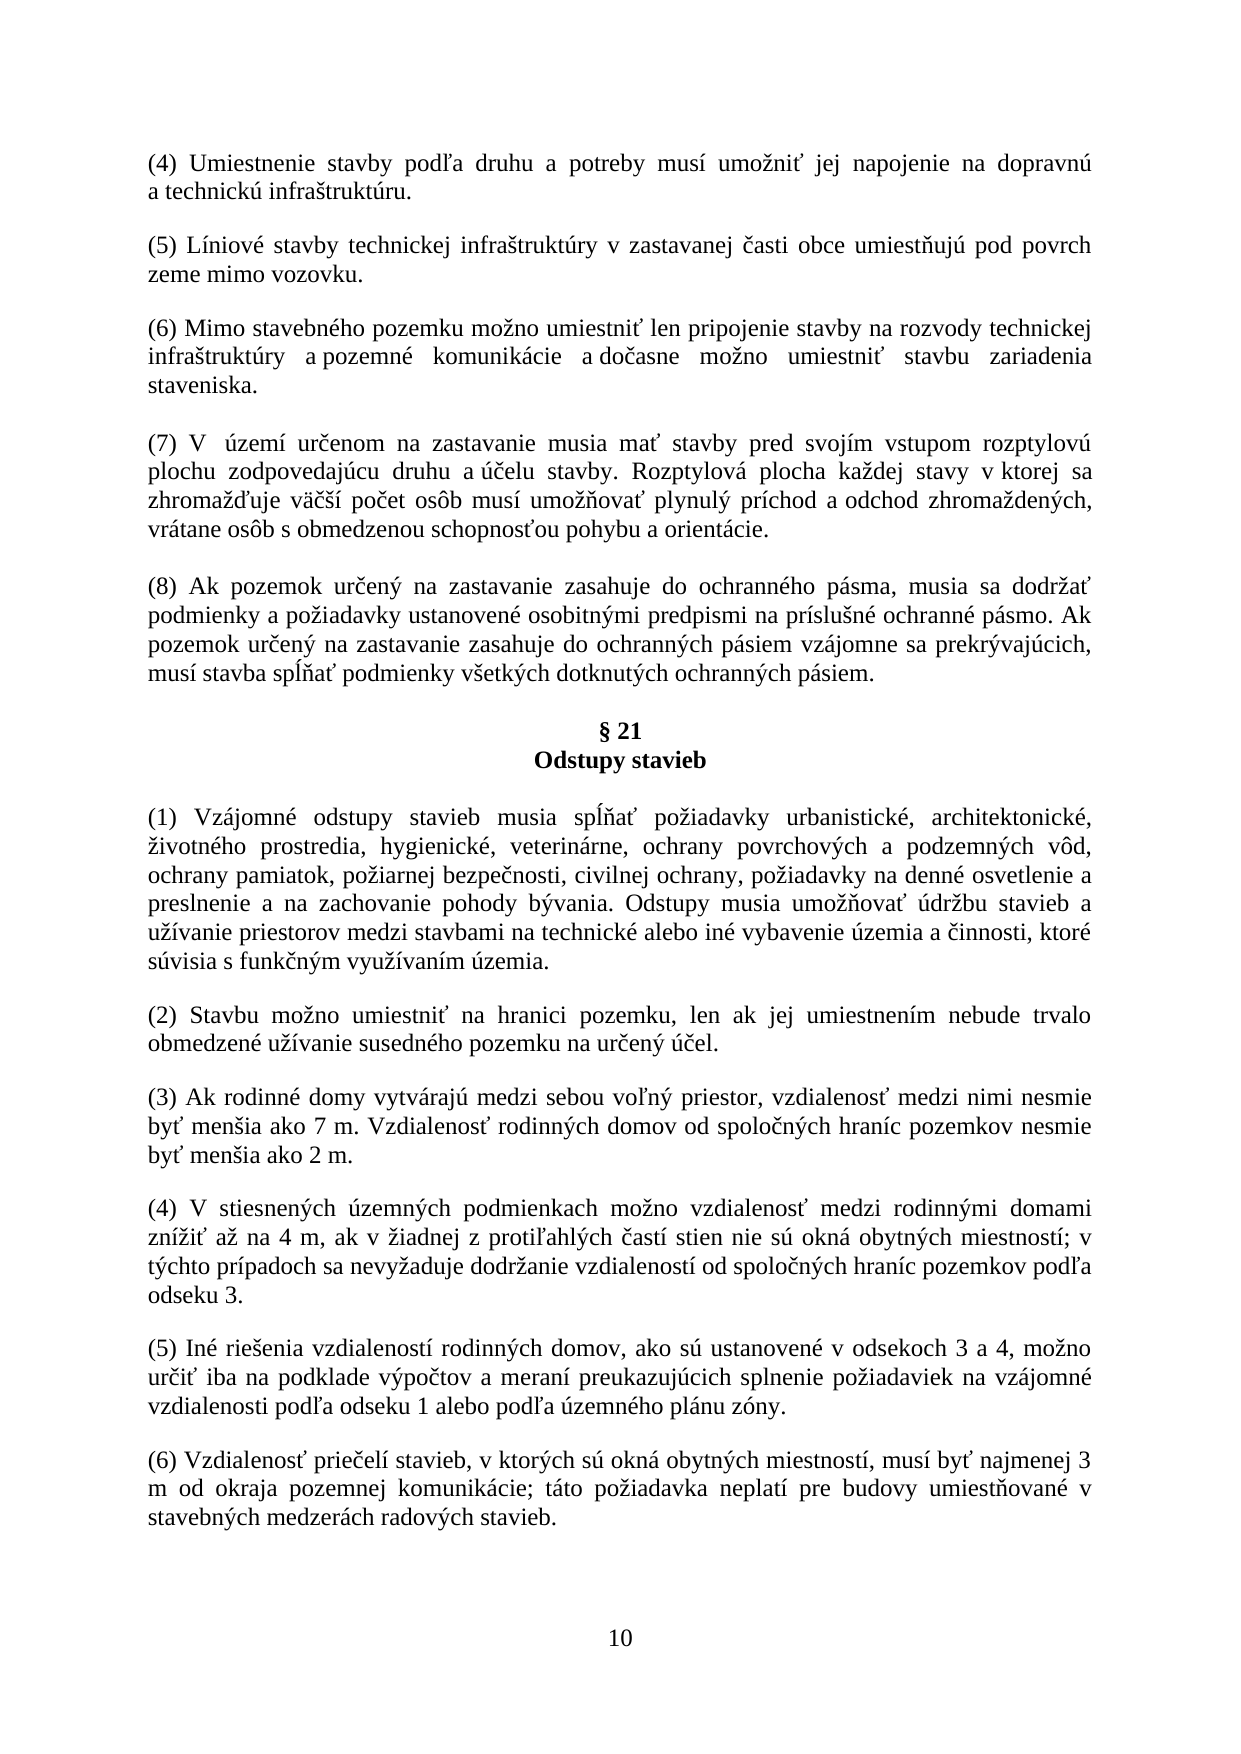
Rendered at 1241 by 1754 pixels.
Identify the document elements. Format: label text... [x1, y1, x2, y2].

text (8) Ak pozemok určený na zastavanie zasahuje do ochranného pásma, musia sa dodržať podmienky a požiadavky ustanovené osobitnými predpismi na príslušné ochranné pásmo. Ak pozemok určený na zastavanie zasahuje do ochranných pásiem vzájomne sa prekrývajúcich, musí stavba spĺňať podmienky všetkých dotknutých ochranných pásiem. [148, 571, 1093, 686]
text § 21 Odstupy stavieb [148, 716, 1093, 773]
text (4) V stiesnených územných podmienkach možno vzdialenosť medzi rodinnými domami znížiť až na 4 m, ak v žiadnej z protiľahlých častí stien nie sú okná obytných miestností; v týchto prípadoch sa nevyžaduje dodržanie vzdialeností od spoločných hraníc pozemkov podľa odseku 3. [148, 1193, 1093, 1308]
list (6) Mimo stavebného pozemku možno umiestniť len pripojenie stavby na rozvody technickej infraštruktúry a pozemné komunikácie a dočasne možno umiestniť stavbu zariadenia staveniska. [148, 313, 1093, 399]
text (3) Ak rodinné domy vytvárajú medzi sebou voľný priestor, vzdialenosť medzi nimi nesmie byť menšia ako 7 m. Vzdialenosť rodinných domov od spoločných hraníc pozemkov nesmie byť menšia ako 2 m. [148, 1082, 1093, 1168]
text (6) Vzdialenosť priečelí stavieb, v ktorých sú okná obytných miestností, musí byť najmenej 3 m od okraja pozemnej komunikácie; táto požiadavka neplatí pre budovy umiestňované v stavebných medzerách radových stavieb. [148, 1445, 1093, 1531]
text (5) Iné riešenia vzdialeností rodinných domov, ako sú ustanovené v odsekoch 3 a 4, možno určiť iba na podklade výpočtov a meraní preukazujúcich splnenie požiadaviek na vzájomné vzdialenosti podľa odseku 1 alebo podľa územného plánu zóny. [148, 1333, 1093, 1420]
text (5) Líniové stavby technickej infraštruktúry v zastavanej časti obce umiestňujú pod povrch zeme mimo vozovku. [148, 230, 1093, 288]
text (2) Stavbu možno umiestniť na hranici pozemku, len ak jej umiestnením nebude trvalo obmedzené užívanie susedného pozemku na určený účel. [148, 1000, 1093, 1057]
text (1) Vzájomné odstupy stavieb musia spĺňať požiadavky urbanistické, architektonické, životného prostredia, hygienické, veterinárne, ochrany povrchových a podzemných vôd, ochrany pamiatok, požiarnej bezpečnosti, civilnej ochrany, požiadavky na denné osvetlenie a preslnenie a na zachovanie pohody bývania. Odstupy musia umožňovať údržbu stavieb a užívanie priestorov medzi stavbami na technické alebo iné vybavenie územia a činnosti, ktoré súvisia s funkčným využívaním územia. [148, 773, 1093, 975]
text (4) Umiestnenie stavby podľa druhu a potreby musí umožniť jej napojenie na dopravnú a technickú infraštruktúru. [148, 148, 1093, 205]
list (7) V území určenom na zastavanie musia mať stavby pred svojím vstupom rozptylovú plochu zodpovedajúcu druhu a účelu stavby. Rozptylová plocha každej stavy v ktorej sa zhromažďuje väčší počet osôb musí umožňovať plynulý príchod a odchod zhromaždených, vrátane osôb s obmedzenou schopnosťou pohybu a orientácie. [148, 428, 1093, 543]
